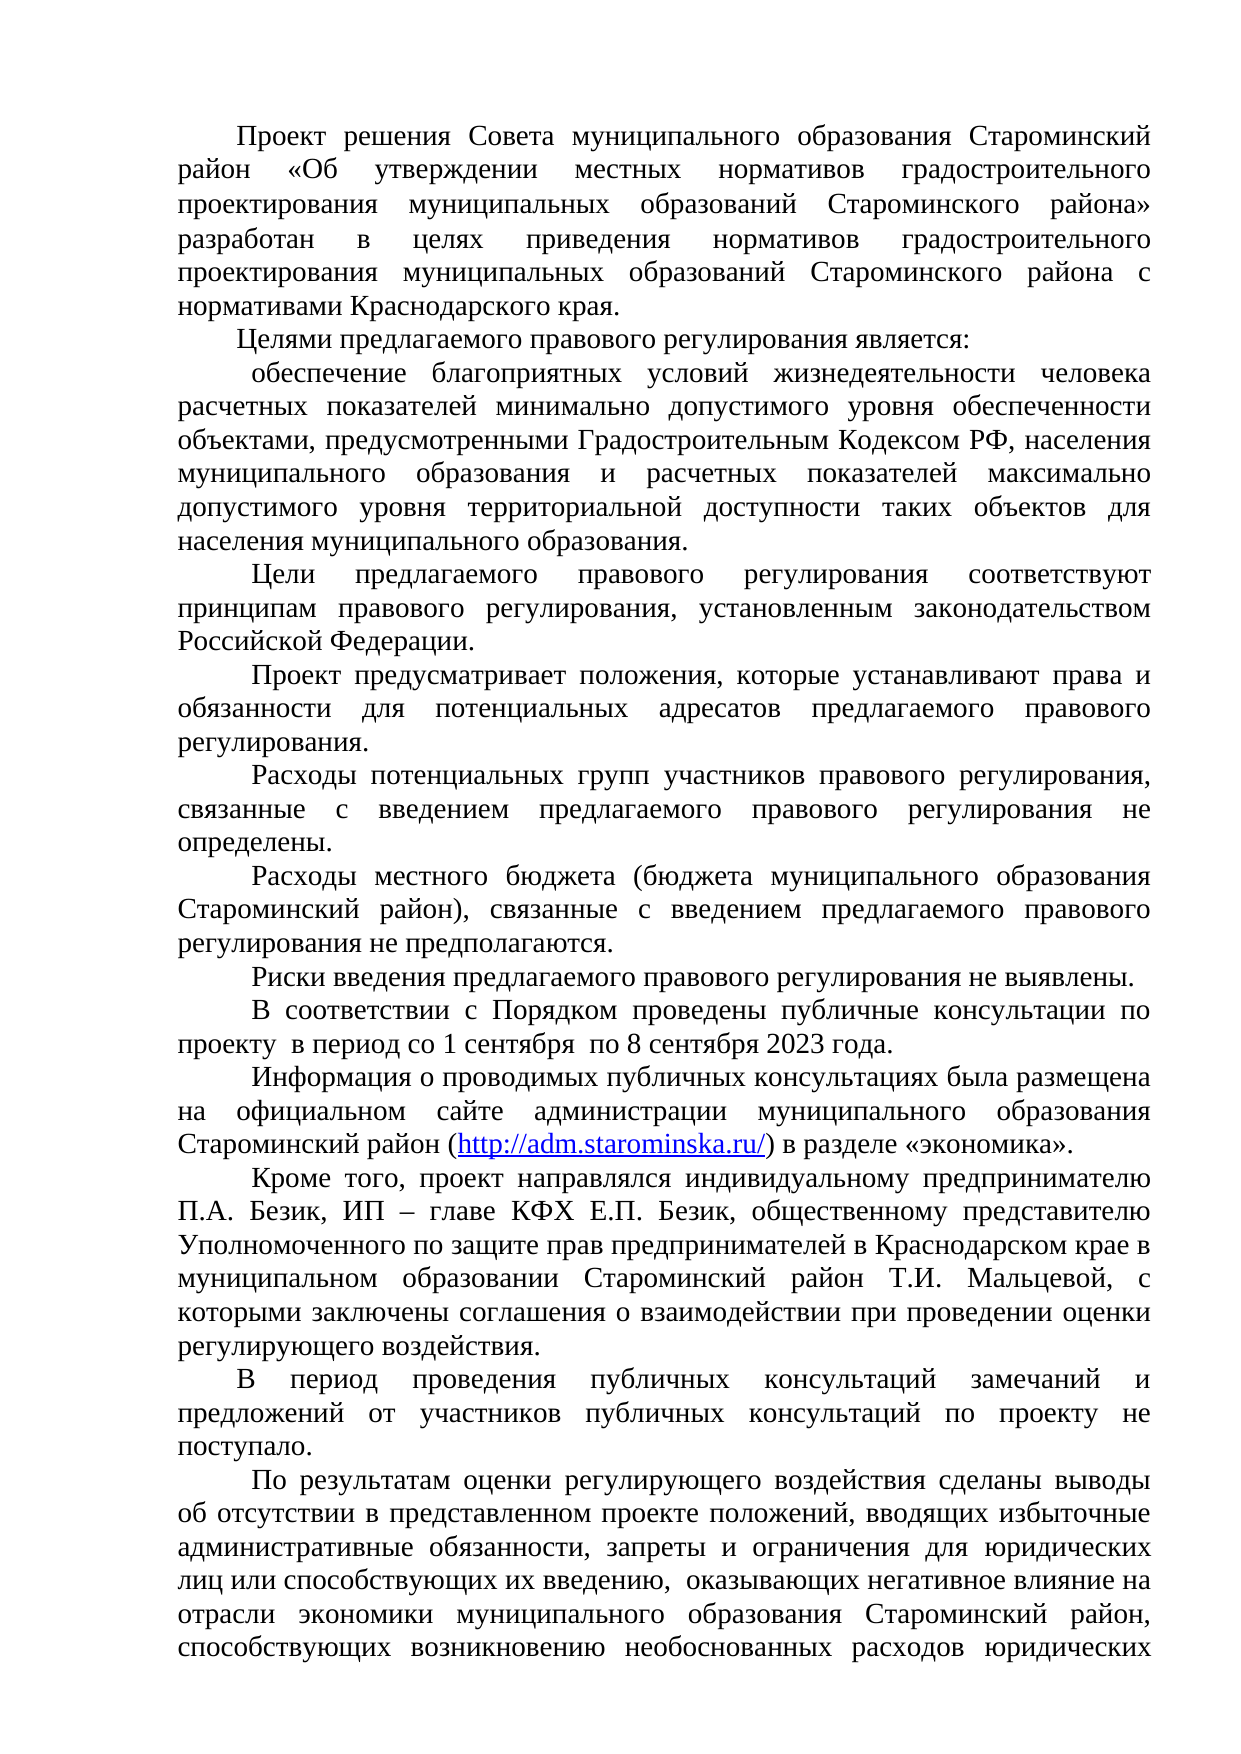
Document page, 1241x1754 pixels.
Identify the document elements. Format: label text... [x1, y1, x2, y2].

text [177, 1462, 1152, 1663]
text Информация о проводимых публичных консультациях была размещена на официальном сайте администрации муниципального образования Староминский район (http://adm.starominska.ru/) в разделе «экономика». [177, 1059, 1152, 1160]
text Расходы потенциальных групп участников правового регулирования, связанные с введением предлагаемого правового регулирования не определены. [177, 757, 1152, 858]
text В соответствии с Порядком проведены публичные консультации по проекту в период со 1 сентября по 8 сентября 2023 года. [177, 992, 1152, 1059]
text Расходы местного бюджета (бюджета муниципального образования Староминский район), связанные с введением предлагаемого правового регулирования не предполагаются. [177, 858, 1152, 959]
text Проект предусматривает положения, которые устанавливают права и обязанности для потенциальных адресатов предлагаемого правового регулирования. [177, 657, 1152, 757]
text В период проведения публичных консультаций замечаний и предложений от участников публичных консультаций по проекту не поступало. [177, 1361, 1152, 1462]
text Кроме того, проект направлялся индивидуальному предпринимателю П.А. Безик, ИП – главе КФХ Е.П. Безик, общественному представителю Уполномоченного по защите прав предпринимателей в Краснодарском крае в муниципальном образовании Староминский район Т.И. Мальцевой, с которыми заключены соглашения о взаимодействии при проведении оценки регулирующего воздействия. [177, 1160, 1152, 1361]
text Цели предлагаемого правового регулирования соответствуют принципам правового регулирования, установленным законодательством Российской Федерации. [177, 556, 1152, 657]
text Целями предлагаемого правового регулирования является: [177, 321, 1152, 355]
text Риски введения предлагаемого правового регулирования не выявлены. [177, 959, 1152, 992]
text Проект решения Совета муниципального образования Староминский район «Об утверждении местных нормативов градостроительного проектирования муниципальных образований Староминского района» разработан в целях приведения нормативов градостроительного проектирования муниципальных образований Староминского района с нормативами Краснодарского края. [177, 118, 1152, 321]
text обеспечение благоприятных условий жизнедеятельности человека расчетных показателей минимально допустимого уровня обеспеченности объектами, предусмотренными Градостроительным Кодексом РФ, населения муниципального образования и расчетных показателей максимально допустимого уровня территориальной доступности таких объектов для населения муниципального образования. [177, 355, 1152, 556]
